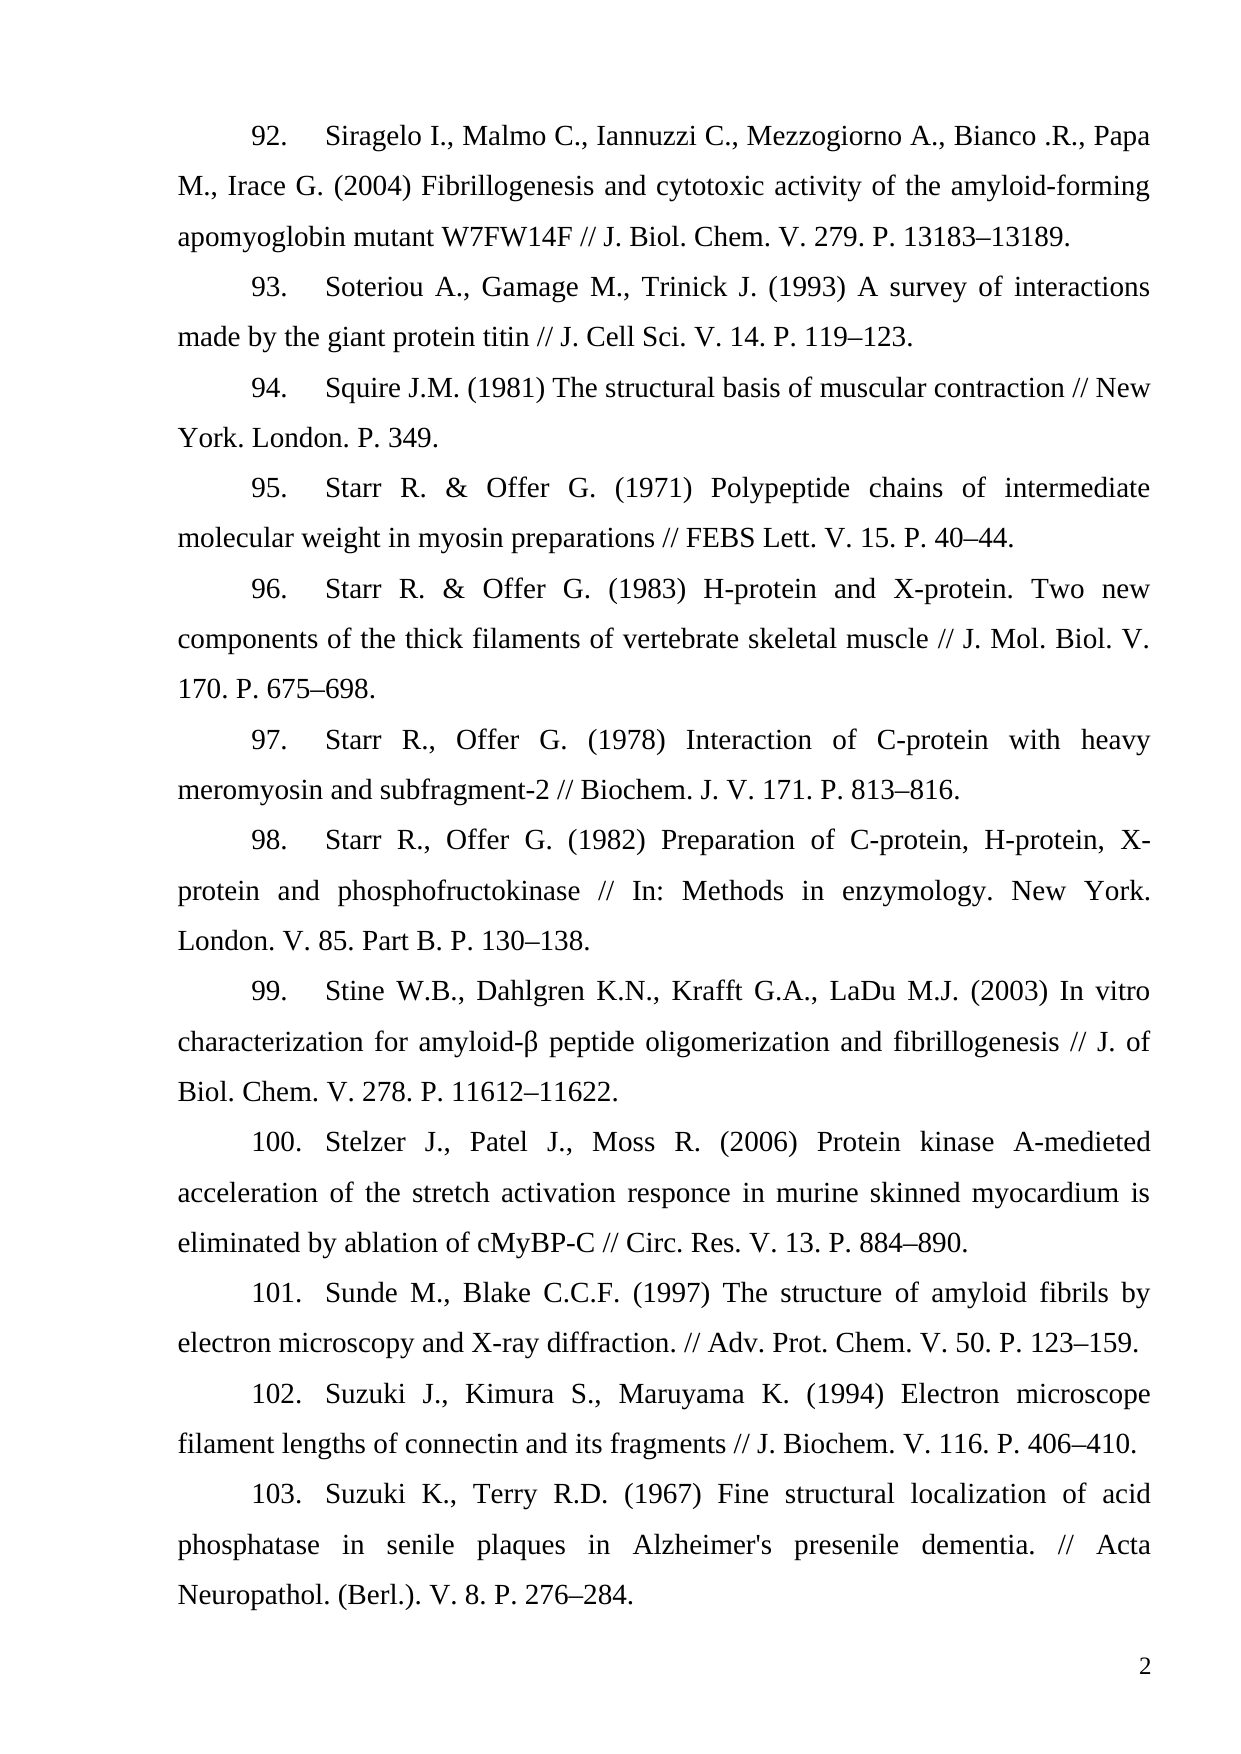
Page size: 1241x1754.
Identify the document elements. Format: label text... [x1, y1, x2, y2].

list Starr R., Offer G. (1982) Preparation of C-protein, H-protein, X-protein and phosphofructokinase // In: Methods in enzymology. New York. London. V. 85. Part B. P. 130–138. [177, 822, 1152, 957]
list Stine W.B., Dahlgren K.N., Krafft G.A., LaDu M.J. (2003) In vitro characterization for amyloid-β peptide oligomerization and fibrillogenesis // J. of Biol. Chem. V. 278. P. 11612–11622. [177, 973, 1152, 1108]
list Stelzer J., Patel J., Moss R. (2006) Protein kinase A-medieted acceleration of the stretch activation responce in murine skinned myocardium is eliminated by ablation of cMyBP-C // Circ. Res. V. 13. P. 884–890. [177, 1124, 1152, 1258]
list Starr R., Offer G. (1978) Interaction of C-protein with heavy meromyosin and subfragment-2 // Biochem. J. V. 171. P. 813–816. [177, 722, 1152, 806]
list Starr R. & Offer G. (1983) H-protein and X-protein. Two new components of the thick filaments of vertebrate skeletal muscle // J. Mol. Biol. V. 170. P. 675–698. [177, 571, 1152, 705]
list Siragelo I., Malmo C., Iannuzzi C., Mezzogiorno A., Bianco .R., Papa M., Irace G. (2004) Fibrillogenesis and cytotoxic activity of the amyloid-forming apomyoglobin mutant W7FW14F // J. Biol. Chem. V. 279. P. 13183–13189. [177, 118, 1152, 252]
list Suzuki K., Terry R.D. (1967) Fine structural localization of acid phosphatase in senile plaques in Alzheimer's presenile dementia. // Acta Neuropathol. (Berl.). V. 8. P. 276–284. [177, 1477, 1152, 1611]
list Sunde M., Blake C.C.F. (1997) The structure of amyloid fibrils by electron microscopy and X-ray diffraction. // Adv. Prot. Chem. V. 50. P. 123–159. [177, 1275, 1152, 1359]
list Soteriou A., Gamage M., Trinick J. (1993) A survey of interactions made by the giant protein titin // J. Cell Sci. V. 14. P. 119–123. [177, 269, 1152, 353]
list Suzuki J., Kimura S., Maruyama K. (1994) Electron microscope filament lengths of connectin and its fragments // J. Biochem. V. 116. P. 406–410. [177, 1376, 1152, 1460]
list Squire J.M. (1981) The structural basis of muscular contraction // New York. London. P. 349. [177, 370, 1152, 453]
list Starr R. & Offer G. (1971) Polypeptide chains of intermediate molecular weight in myosin preparations // FEBS Lett. V. 15. P. 40–44. [177, 470, 1152, 554]
